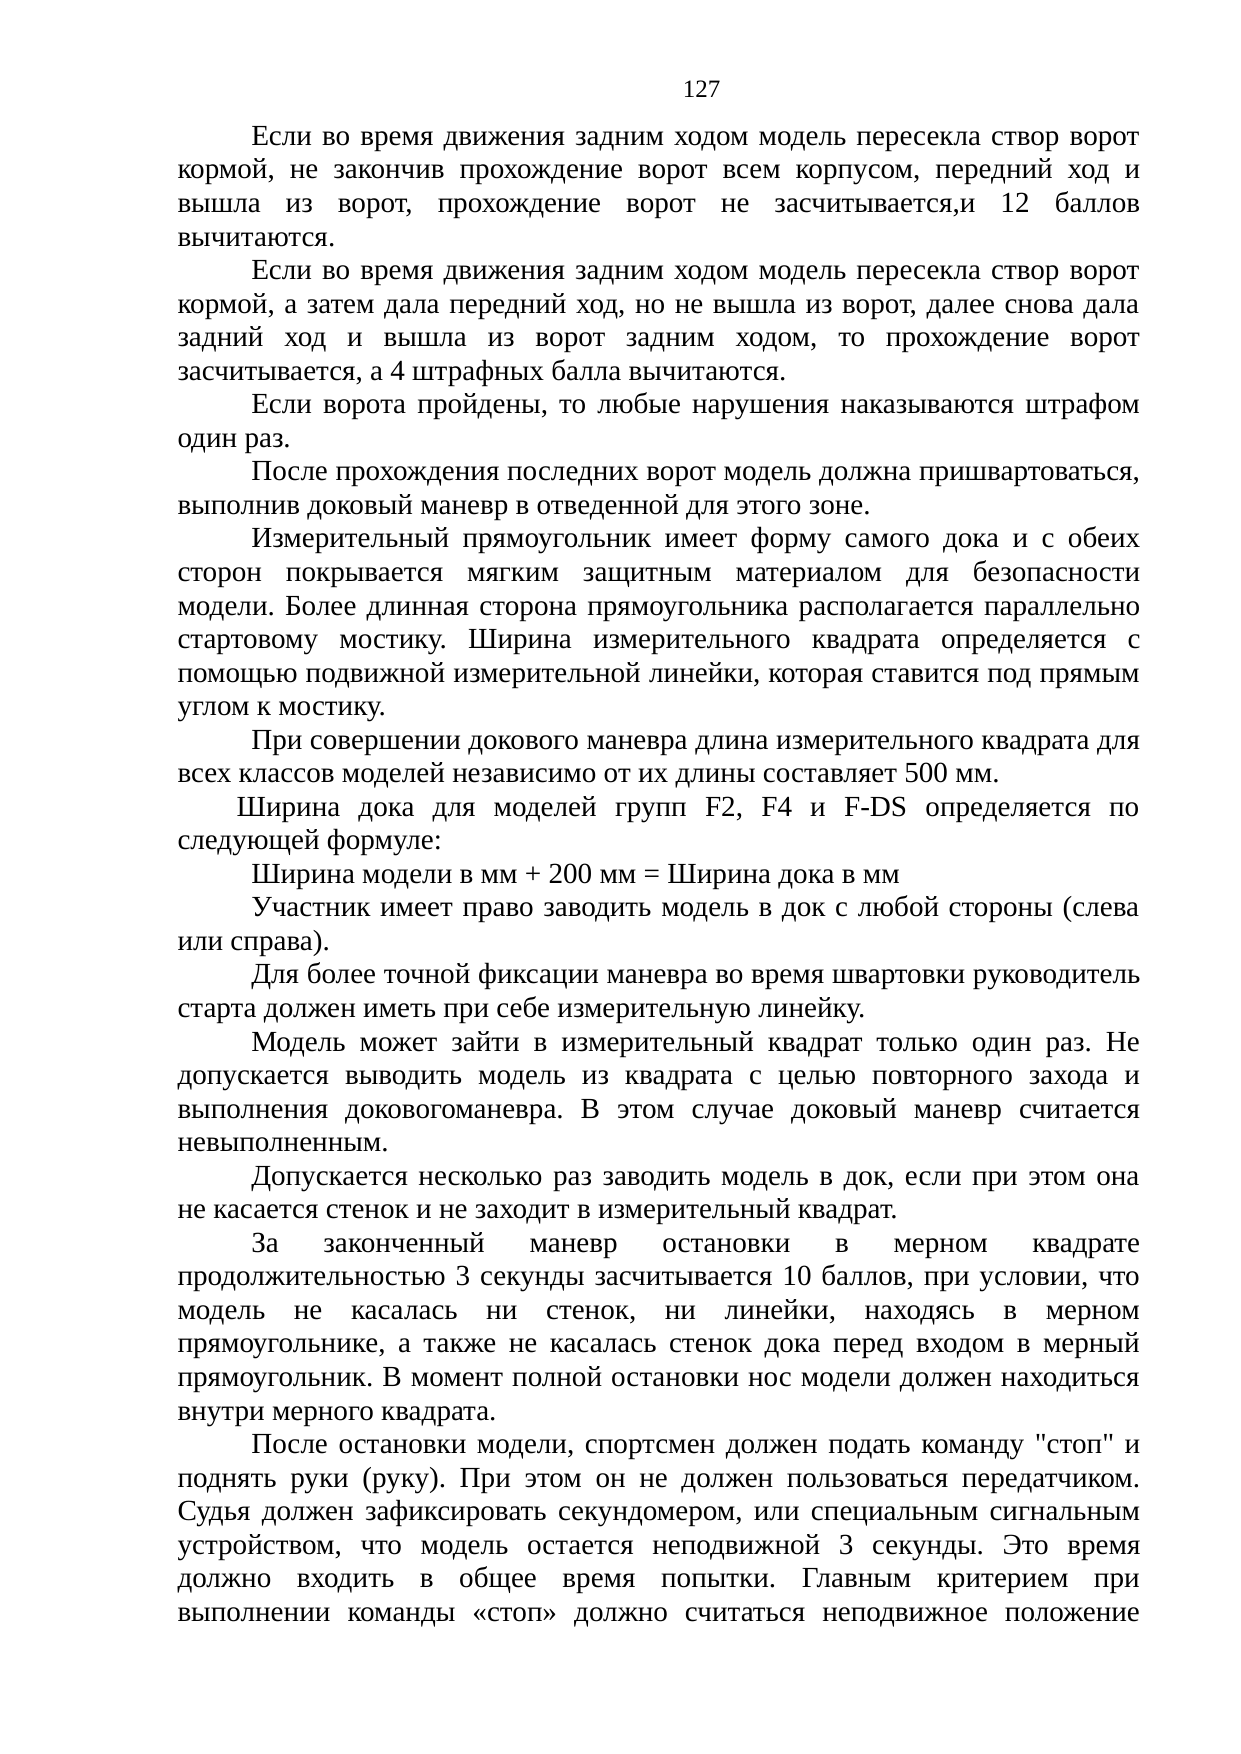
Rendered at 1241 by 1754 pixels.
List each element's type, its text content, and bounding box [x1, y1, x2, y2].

text Если во время движения задним ходом модель пересекла створ ворот кормой, а затем дала передний ход, но не вышла из ворот, далее снова дала задний ход и вышла из ворот задним ходом, то прохождение ворот засчитывается, а 4 штрафных балла вычитаются. [177, 252, 1141, 386]
text Ширина модели в мм + 200 мм = Ширина дока в мм [177, 856, 1152, 889]
text Если во время движения задним ходом модель пересекла створ ворот кормой, не закончив прохождение ворот всем корпусом, передний ход и вышла из ворот, прохождение ворот не засчитывается,и 12 баллов вычитаются. [177, 118, 1141, 252]
text Ширина дока для моделей групп F2, F4 и F-DS определяется по следующей формуле: [177, 789, 1141, 856]
text За законченный маневр остановки в мерном квадрате продолжительностью 3 секунды засчитывается 10 баллов, при условии, что модель не касалась ни стенок, ни линейки, находясь в мерном прямоугольнике, а также не касалась стенок дока перед входом в мерный прямоугольник. В момент полной остановки нос модели должен находиться внутри мерного квадрата. [177, 1225, 1141, 1426]
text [177, 1426, 1141, 1627]
text При совершении докового маневра длина измерительного квадрата для всех классов моделей независимо от их длины составляет 500 мм. [177, 722, 1141, 789]
text Если ворота пройдены, то любые нарушения наказываются штрафом один раз. [177, 386, 1141, 453]
text Участник имеет право заводить модель в док с любой стороны (слева или справа). [177, 889, 1140, 957]
text Допускается несколько раз заводить модель в док, если при этом она не касается стенок и не заходит в измерительный квадрат. [177, 1158, 1141, 1225]
text Модель может зайти в измерительный квадрат только один раз. Не допускается выводить модель из квадрата с целью повторного захода и выполнения доковогоманевра. В этом случае доковый маневр считается невыполненным. [177, 1024, 1141, 1158]
text Для более точной фиксации маневра во время швартовки руководитель старта должен иметь при себе измерительную линейку. [177, 957, 1141, 1024]
text Измерительный прямоугольник имеет форму самого дока и с обеих сторон покрывается мягким защитным материалом для безопасности модели. Более длинная сторона прямоугольника располагается параллельно стартовому мостику. Ширина измерительного квадрата определяется с помощью подвижной измерительной линейки, которая ставится под прямым углом к мостику. [177, 521, 1141, 722]
text После прохождения последних ворот модель должна пришвартоваться, выполнив доковый маневр в отведенной для этого зоне. [177, 453, 1141, 521]
